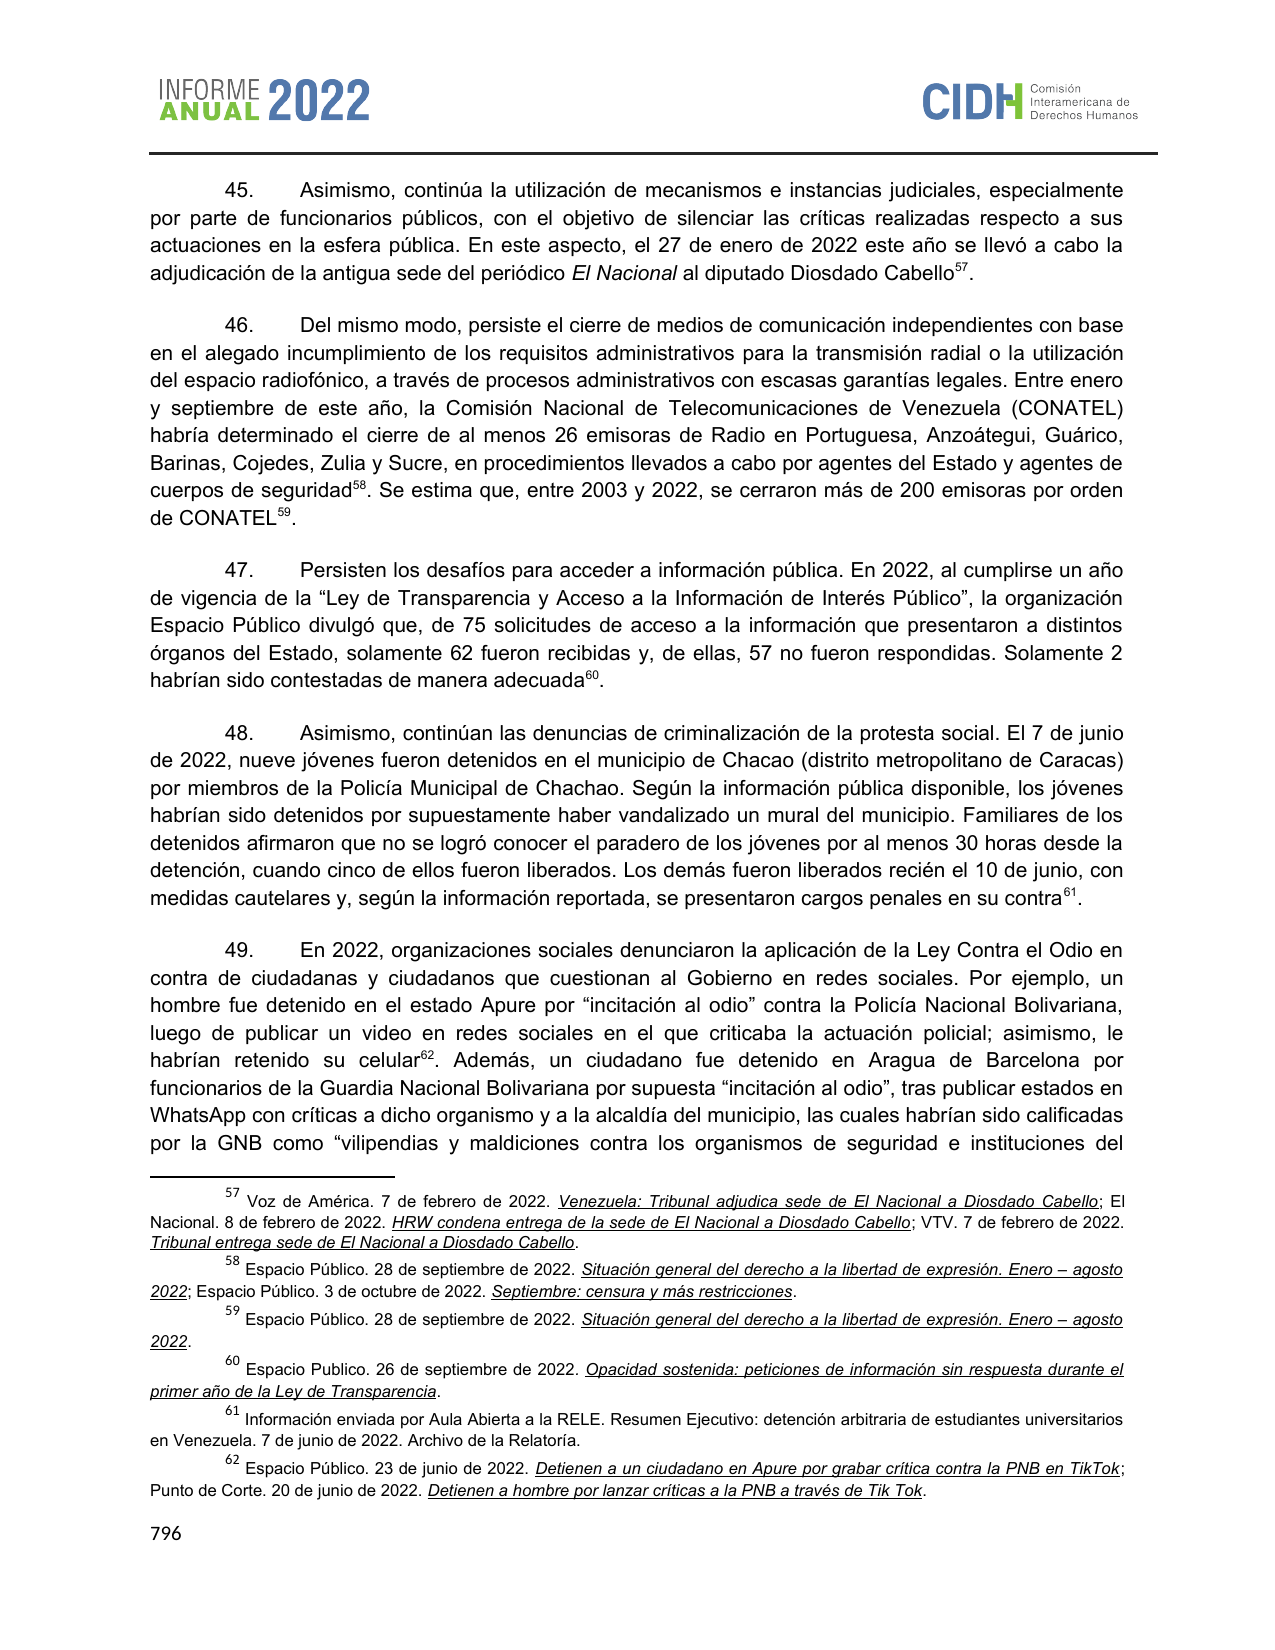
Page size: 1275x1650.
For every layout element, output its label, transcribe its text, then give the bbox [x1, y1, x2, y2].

picture [150, 73, 374, 126]
picture [914, 73, 1158, 130]
list Del mismo modo, persiste el cierre de medios de comunicación independientes con base en el alegado incumplimiento de los requisitos administrativos para la transmisión radial o la utilización del espacio radiofónico, a través de procesos administrativos con escasas garantías legales. Entre enero y septiembre de este año, la Comisión Nacional de Telecomunicaciones de Venezuela (CONATEL) habría determinado el cierre de al menos 26 emisoras de Radio en Portuguesa, Anzoátegui, Guárico, Barinas, Cojedes, Zulia y Sucre, en procedimientos llevados a cabo por agentes del Estado y agentes de cuerpos de seguridad. Se estima que, entre 2003 y 2022, se cerraron más de 200 emisoras por orden de CONATEL. [150, 313, 1125, 529]
list En 2022, organizaciones sociales denunciaron la aplicación de la Ley Contra el Odio en contra de ciudadanas y ciudadanos que cuestionan al Gobierno en redes sociales. Por ejemplo, un hombre fue detenido en el estado Apure por “incitación al odio” contra la Policía Nacional Bolivariana, luego de publicar un video en redes sociales en el que criticaba la actuación policial; asimismo, le habrían retenido su celular. Además, un ciudadano fue detenido en Aragua de Barcelona por funcionarios de la Guardia Nacional Bolivariana por supuesta “incitación al odio”, tras publicar estados en WhatsApp con críticas a dicho organismo y a la alcaldía del municipio, las cuales habrían sido calificadas por la GNB como “vilipendias y maldiciones contra los organismos de seguridad e instituciones del Estado” en el acta de detención. Asimismo, la humorista Olga Mata habría sido detenida bajo cargos de “incitación al odio” tras publicar un video de humor en la red social TikTok en el que hacía referencia a funcionarios [150, 938, 1125, 1154]
list Asimismo, continúan las denuncias de criminalización de la protesta social. El 7 de junio de 2022, nueve jóvenes fueron detenidos en el municipio de Chacao (distrito metropolitano de Caracas) por miembros de la Policía Municipal de Chachao. Según la información pública disponible, los jóvenes habrían sido detenidos por supuestamente haber vandalizado un mural del municipio. Familiares de los detenidos afirmaron que no se logró conocer el paradero de los jóvenes por al menos 30 horas desde la detención, cuando cinco de ellos fueron liberados. Los demás fueron liberados recién el 10 de junio, con medidas cautelares y, según la información reportada, se presentaron cargos penales en su contra. [150, 720, 1125, 909]
list Persisten los desafíos para acceder a información pública. En 2022, al cumplirse un año de vigencia de la “Ley de Transparencia y Acceso a la Información de Interés Público”, la organización Espacio Público divulgó que, de 75 solicitudes de acceso a la información que presentaron a distintos órganos del Estado, solamente 62 fueron recibidas y, de ellas, 57 no fueron respondidas. Solamente 2 habrían sido contestadas de manera adecuada. [150, 558, 1125, 692]
list Asimismo, continúa la utilización de mecanismos e instancias judiciales, especialmente por parte de funcionarios públicos, con el objetivo de silenciar las críticas realizadas respecto a sus actuaciones en la esfera pública. En este aspecto, el 27 de enero de 2022 este año se llevó a cabo la adjudicación de la antigua sede del periódico El Nacional al diputado Diosdado Cabello. [150, 178, 1125, 284]
